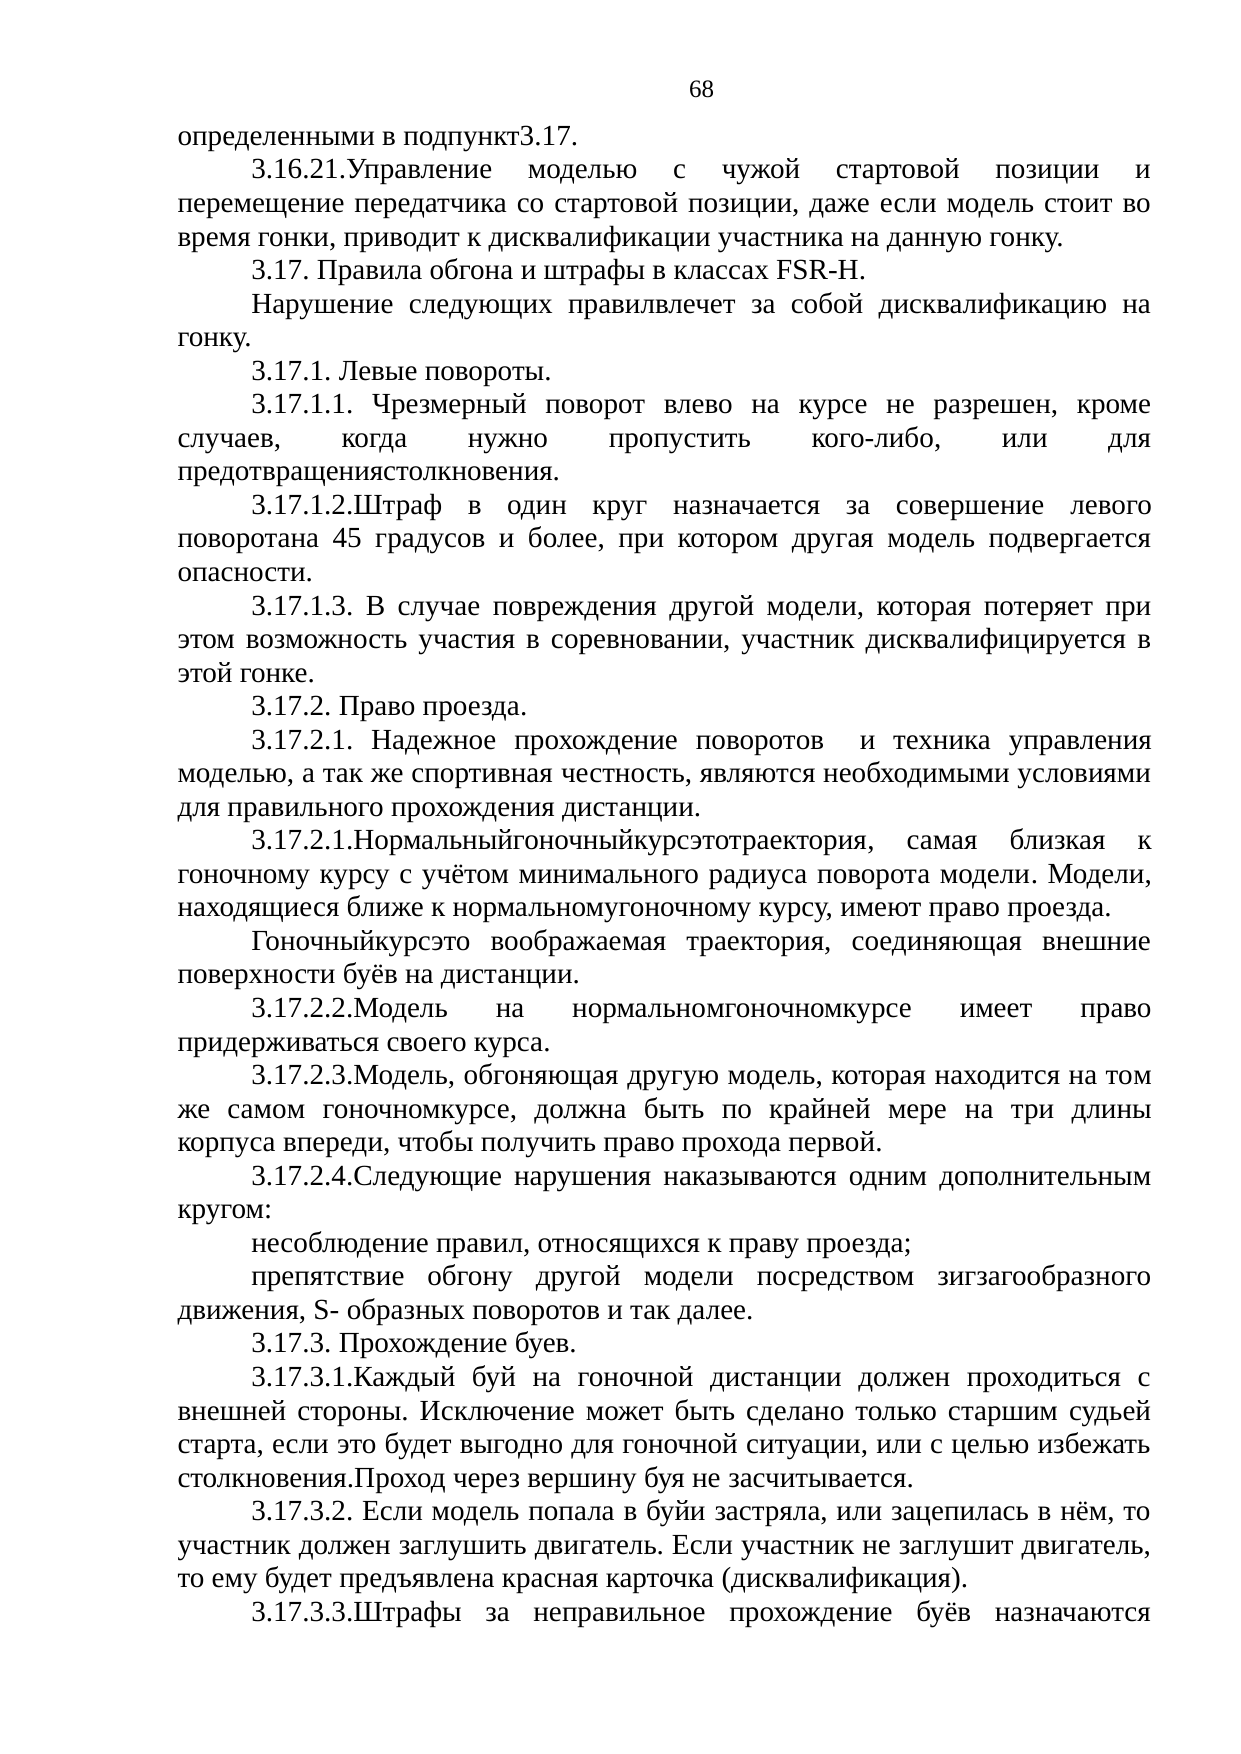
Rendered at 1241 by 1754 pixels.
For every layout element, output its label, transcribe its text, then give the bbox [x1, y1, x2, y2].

text 3.17.3.2. Если модель попала в буйи застряла, или зацепилась в нём, то участник должен заглушить двигатель. Если участник не заглушит двигатель, то ему будет предъявлена красная карточка (дисквалификация). [177, 1493, 1152, 1594]
text 3.17.2.2.Модель на нормальномгоночномкурсе имеет право придерживаться своего курса. [177, 990, 1152, 1057]
text 3.17.2.3.Модель, обгоняющая другую модель, которая находится на том же самом гоночномкурсе, должна быть по крайней мере на три длины корпуса впереди, чтобы получить право прохода первой. [177, 1057, 1152, 1158]
text 3.17.1.2.Штраф в один круг назначается за совершение левого поворотана 45 градусов и более, при котором другая модель подвергается опасности. [177, 487, 1152, 588]
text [177, 1594, 1152, 1627]
text 3.17.3. Прохождение буев. [177, 1326, 1152, 1359]
text 3.16.21.Управление моделью с чужой стартовой позиции и перемещение передатчика со стартовой позиции, даже если модель стоит во время гонки, приводит к дисквалификации участника на данную гонку. [177, 152, 1152, 252]
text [177, 118, 1152, 152]
text 3.17.2.1. Надежное прохождение поворотов и техника управления моделью, а так же спортивная честность, являются необходимыми условиями для правильного прохождения дистанции. [177, 722, 1152, 822]
text 3.17.3.1.Каждый буй на гоночной дистанции должен проходиться с внешней стороны. Исключение может быть сделано только старшим судьей старта, если это будет выгодно для гоночной ситуации, или с целью избежать столкновения.Проход через вершину буя не засчитывается. [177, 1359, 1152, 1493]
text 3.17.1. Левые повороты. [177, 353, 1152, 386]
text Нарушение следующих правилвлечет за собой дисквалификацию на гонку. [177, 286, 1152, 353]
text 3.17.2.1.Нормальныйгоночныйкурсэтотраектория, самая близкая к гоночному курсу с учётом минимального радиуса поворота модели. Модели, находящиеся ближе к нормальномугоночному курсу, имеют право проезда. [177, 822, 1152, 923]
text 3.17. Правила обгона и штрафы в классах FSR-H. [177, 252, 1152, 286]
text препятствие обгону другой модели посредством зигзагообразного движения, S- образных поворотов и так далее. [177, 1258, 1152, 1326]
text несоблюдение правил, относящихся к праву проезда; [177, 1225, 1152, 1258]
text Гоночныйкурсэто воображаемая траектория, соединяющая внешние поверхности буёв на дистанции. [177, 923, 1152, 990]
text 3.17.2.4.Следующие нарушения наказываются одним дополнительным кругом: [177, 1158, 1152, 1225]
text 3.17.2. Право проезда. [177, 688, 1152, 722]
text 3.17.1.1. Чрезмерный поворот влево на курсе не разрешен, кроме случаев, когда нужно пропустить кого-либо, или для предотвращениястолкновения. [177, 386, 1152, 487]
text 3.17.1.3. В случае повреждения другой модели, которая потеряет при этом возможность участия в соревновании, участник дисквалифицируется в этой гонке. [177, 588, 1152, 688]
